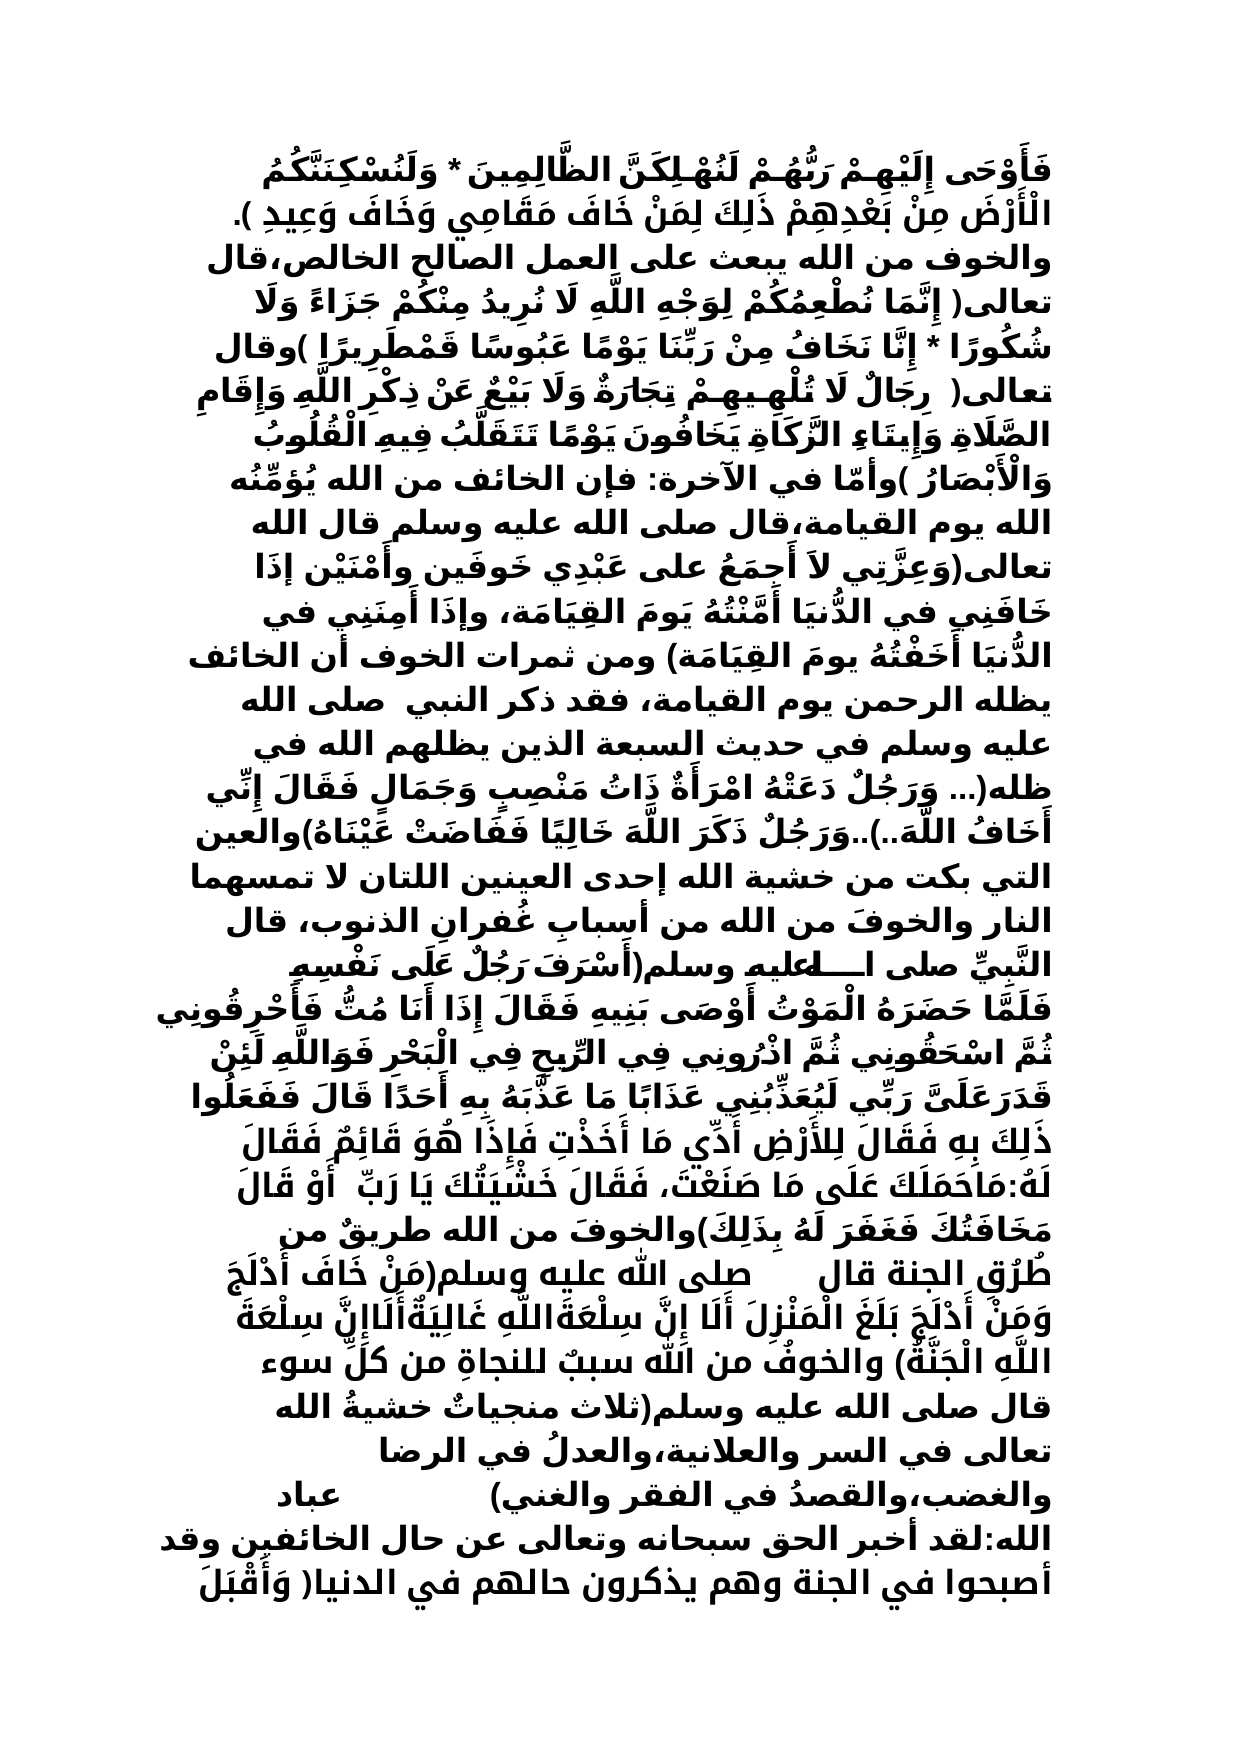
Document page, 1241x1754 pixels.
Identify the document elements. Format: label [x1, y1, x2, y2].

text [187, 150, 1053, 1602]
